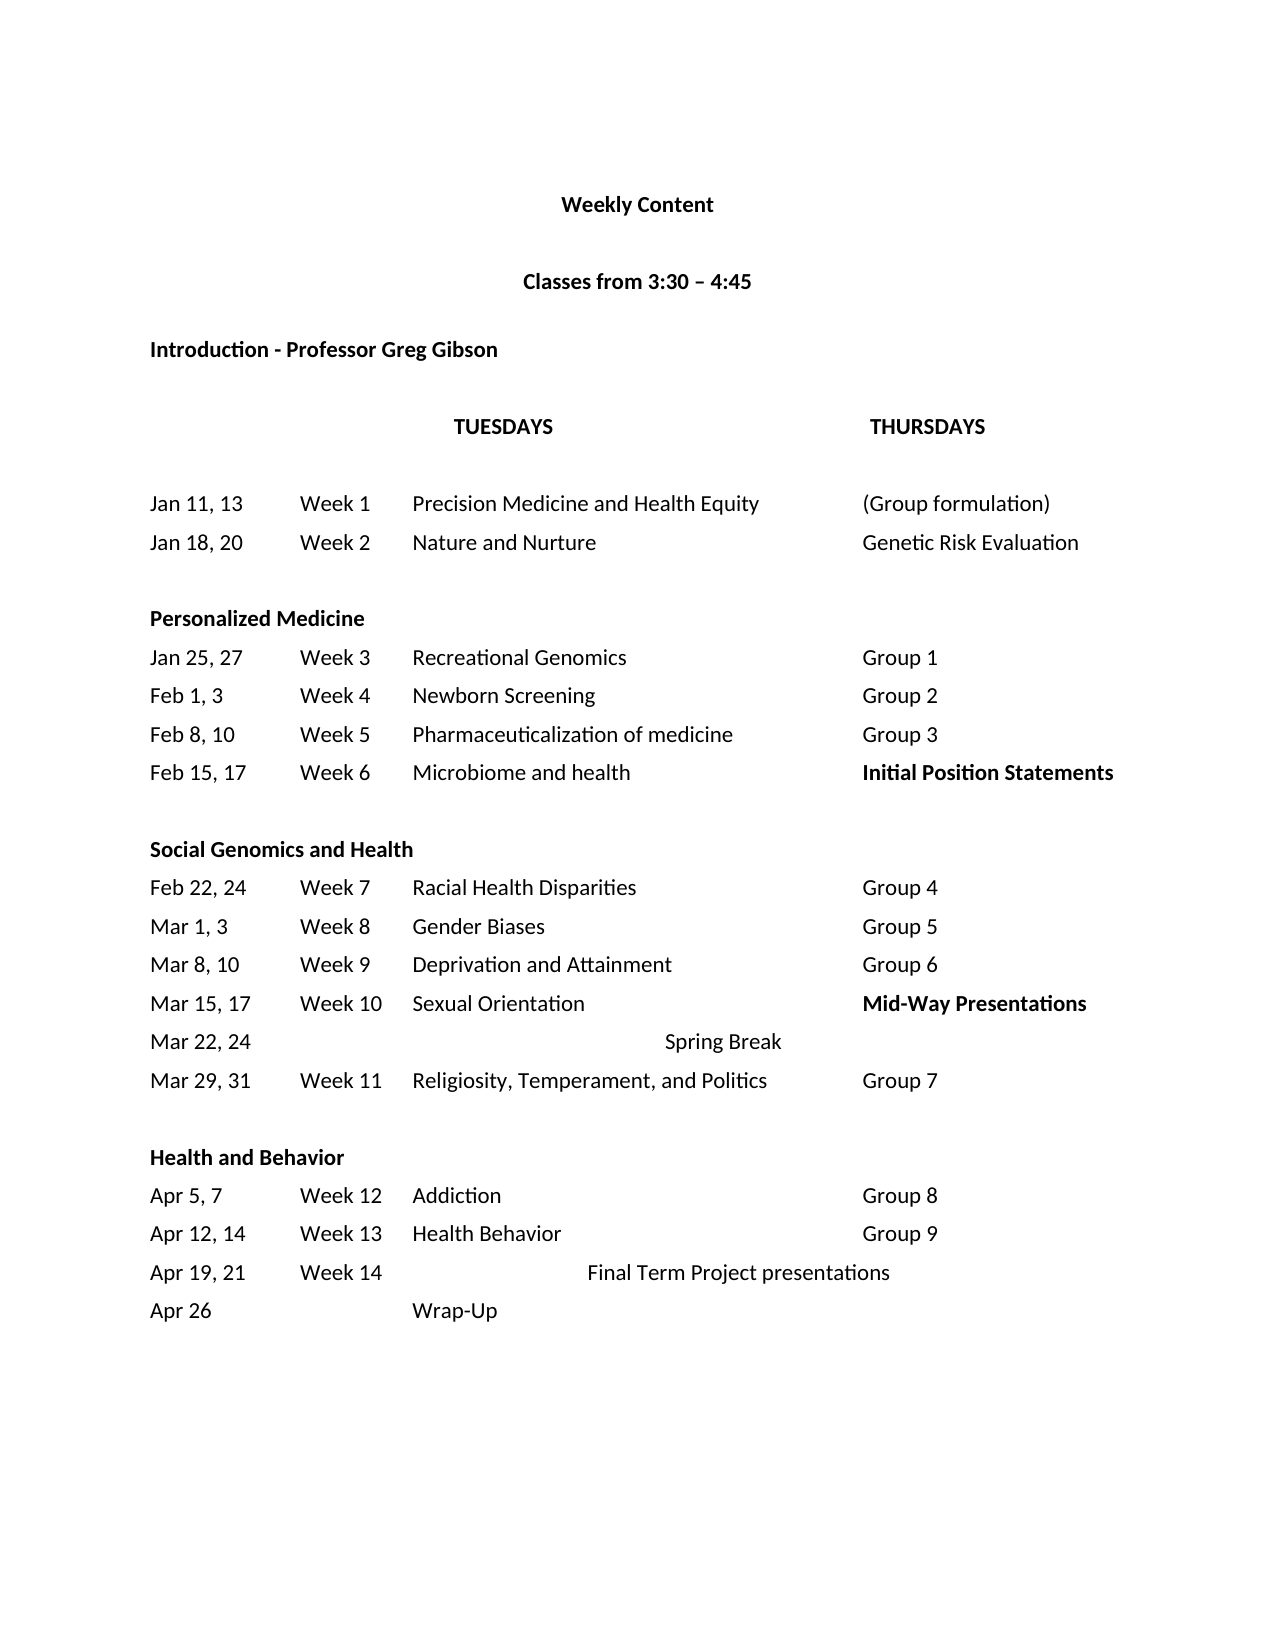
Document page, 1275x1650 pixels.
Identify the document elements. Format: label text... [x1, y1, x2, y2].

text TUESDAYS THURSDAYS [150, 412, 1125, 440]
text Apr 19, 21 Week 14 Final Term Project presentations [150, 1258, 1125, 1286]
text Social Genomics and Health [150, 835, 1125, 863]
text Weekly Content [150, 191, 1125, 218]
text Mar 29, 31 Week 11 Religiosity, Temperament, and Politics Group 7 [150, 1066, 1191, 1094]
text Apr 26 Wrap-Up [150, 1296, 1125, 1324]
text Mar 22, 24 Spring Break [150, 1027, 1125, 1055]
text Jan 11, 13 Week 1 Precision Medicine and Health Equity (Group formulation) [150, 489, 1125, 517]
text Feb 22, 24 Week 7 Racial Health Disparities Group 4 [150, 873, 1125, 902]
text Health and Behavior [150, 1143, 1191, 1171]
text Apr 12, 14 Week 13 Health Behavior Group 9 [150, 1219, 1125, 1247]
text Feb 8, 10 Week 5 Pharmaceuticalization of medicine Group 3 [150, 720, 1162, 748]
text Introduction - Professor Greg Gibson [150, 335, 1125, 363]
text Personalized Medicine [150, 604, 1125, 632]
text Mar 15, 17 Week 10 Sexual Orientation Mid-Way Presentations [150, 989, 1125, 1017]
text Feb 1, 3 Week 4 Newborn Screening Group 2 [150, 681, 1191, 709]
text Mar 8, 10 Week 9 Deprivation and Attainment Group 6 [150, 950, 1144, 978]
text Apr 5, 7 Week 12 Addiction Group 8 [150, 1181, 1125, 1209]
text Classes from 3:30 – 4:45 [150, 267, 1125, 295]
text Mar 1, 3 Week 8 Gender Biases Group 5 [150, 912, 1125, 940]
text Feb 15, 17 Week 6 Microbiome and health Initial Position Statements [150, 758, 1125, 786]
text Jan 25, 27 Week 3 Recreational Genomics Group 1 [150, 643, 1125, 671]
text Jan 18, 20 Week 2 Nature and Nurture Genetic Risk Evaluation [150, 528, 1144, 556]
